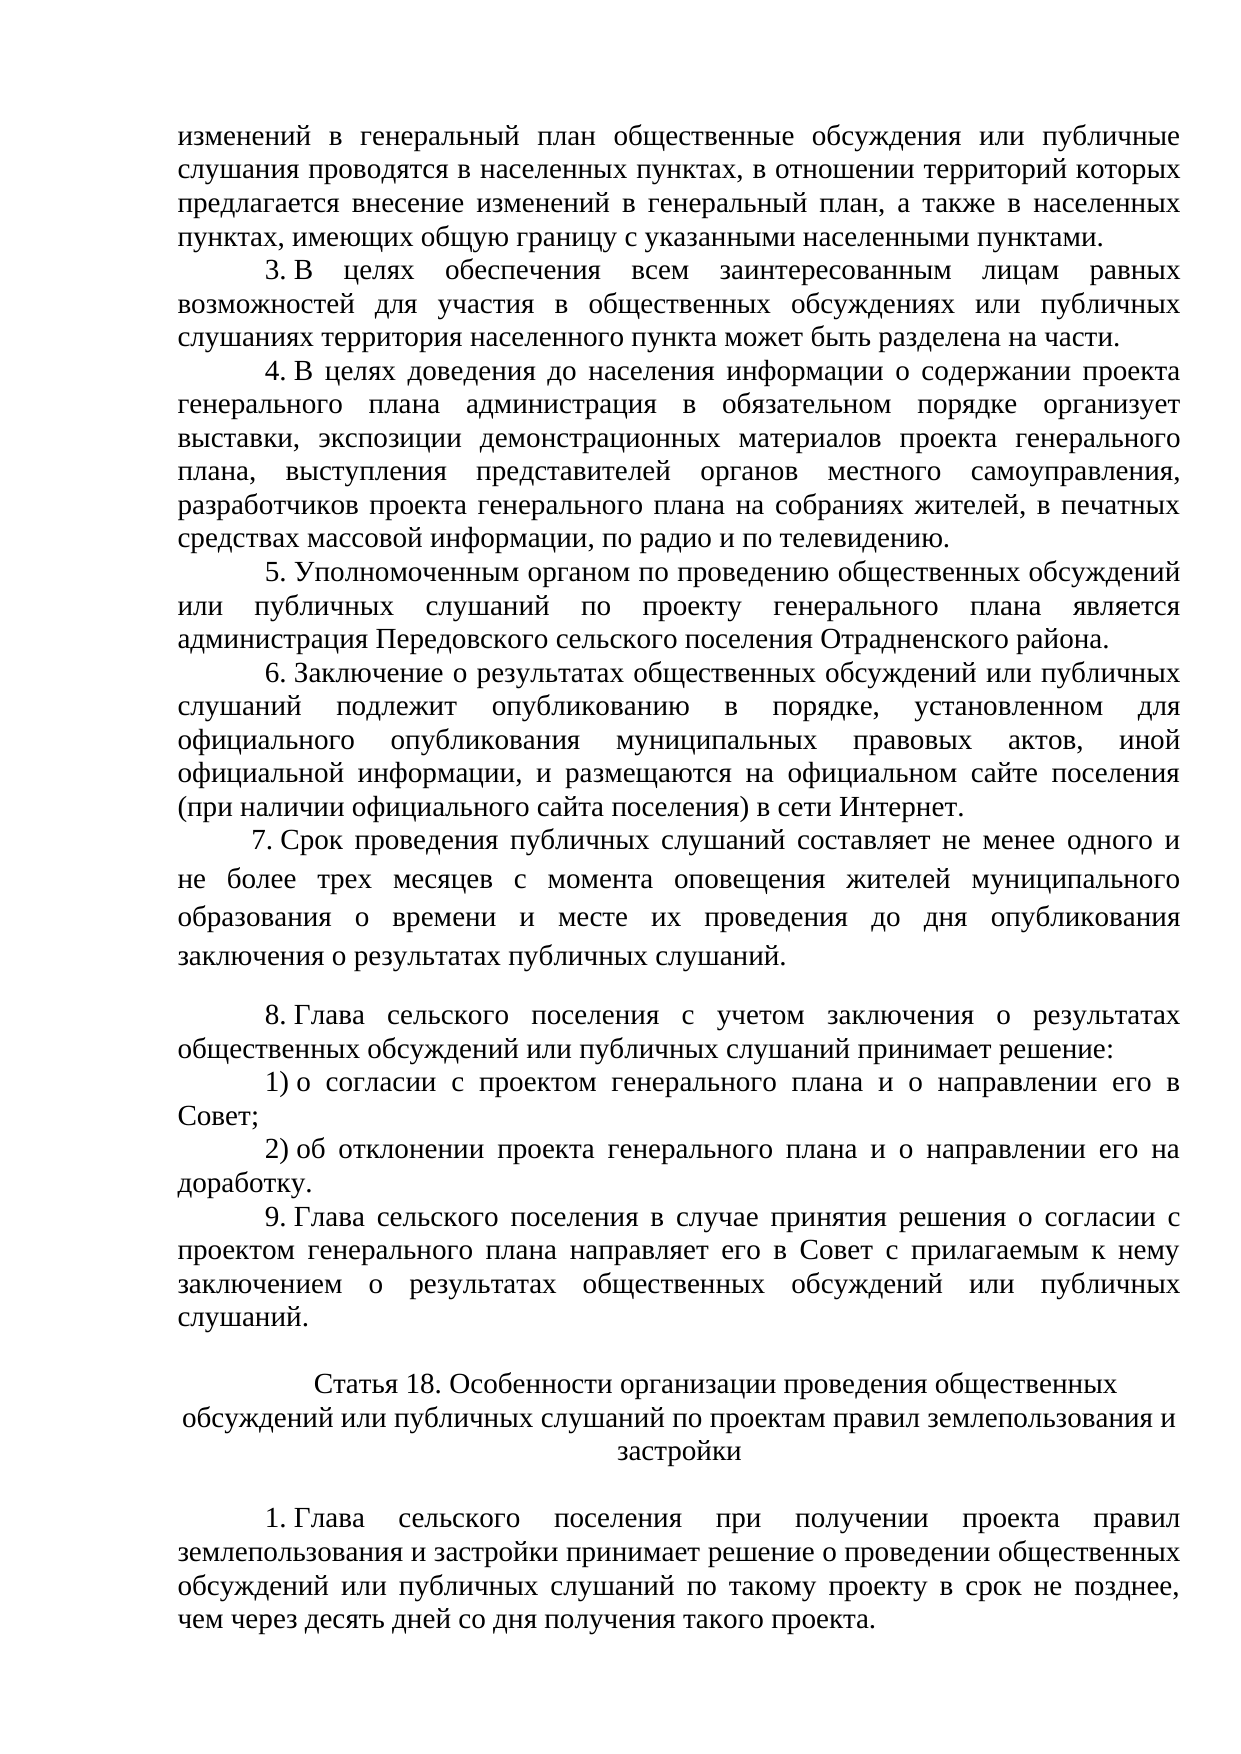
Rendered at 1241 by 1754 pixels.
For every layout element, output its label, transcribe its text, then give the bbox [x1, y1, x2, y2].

text 2) об отклонении проекта генерального плана и о направлении его на доработку. [177, 1132, 1181, 1199]
text Статья 18. Особенности организации проведения общественных обсуждений или публичных слушаний по проектам правил землепользования и застройки [177, 1366, 1181, 1467]
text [177, 118, 1181, 252]
text 1) о согласии с проектом генерального плана и о направлении его в Совет; [177, 1064, 1181, 1132]
text 7. Срок проведения публичных слушаний составляет не менее одного и не более трех месяцев с момента оповещения жителей муниципального образования о времени и месте их проведения до дня опубликования заключения о результатах публичных слушаний. [177, 822, 1181, 972]
text 4. В целях доведения до населения информации о содержании проекта генерального плана администрация в обязательном порядке организует выставки, экспозиции демонстрационных материалов проекта генерального плана, выступления представителей органов местного самоуправления, разработчиков проекта генерального плана на собраниях жителей, в печатных средствах массовой информации, по радио и по телевидению. [177, 353, 1181, 554]
text 3. В целях обеспечения всем заинтересованным лицам равных возможностей для участия в общественных обсуждениях или публичных слушаниях территория населенного пункта может быть разделена на части. [177, 252, 1181, 353]
text 5. Уполномоченным органом по проведению общественных обсуждений или публичных слушаний по проекту генерального плана является администрация Передовского сельского поселения Отрадненского района. [177, 554, 1181, 655]
text 9. Глава сельского поселения в случае принятия решения о согласии с проектом генерального плана направляет его в Совет с прилагаемым к нему заключением о результатах общественных обсуждений или публичных слушаний. [177, 1199, 1181, 1333]
text 1. Глава сельского поселения при получении проекта правил землепользования и застройки принимает решение о проведении общественных обсуждений или публичных слушаний по такому проекту в срок не позднее, чем через десять дней со дня получения такого проекта. [177, 1501, 1181, 1635]
text 6. Заключение о результатах общественных обсуждений или публичных слушаний подлежит опубликованию в порядке, установленном для официального опубликования муниципальных правовых актов, иной официальной информации, и размещаются на официальном сайте поселения (при наличии официального сайта поселения) в сети Интернет. [177, 655, 1181, 822]
text 8. Глава сельского поселения с учетом заключения о результатах общественных обсуждений или публичных слушаний принимает решение: [177, 997, 1181, 1064]
